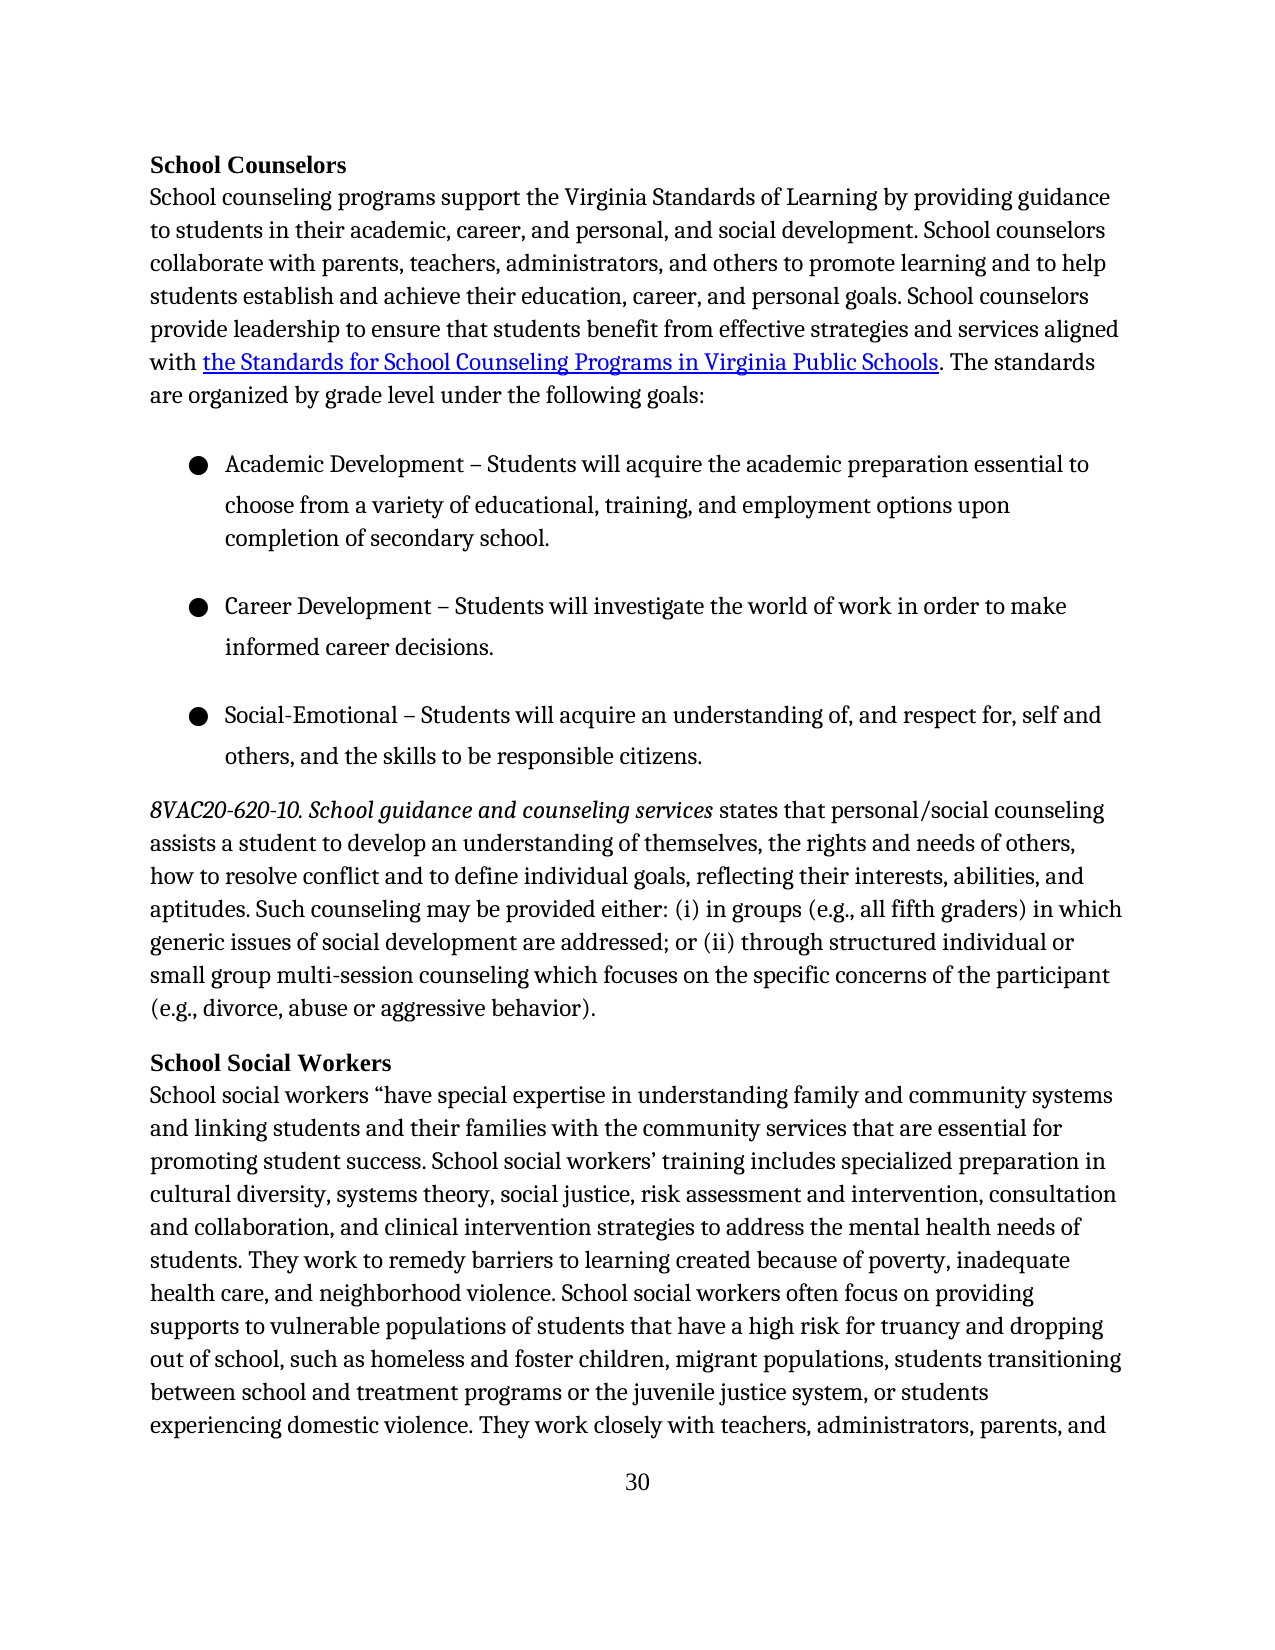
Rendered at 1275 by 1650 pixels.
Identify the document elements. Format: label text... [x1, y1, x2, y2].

list Academic Development – Students will acquire the academic preparation essential to choose from a variety of educational, training, and employment options upon completion of secondary school. [187, 435, 1125, 552]
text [150, 1081, 1125, 1440]
text School counseling programs support the Virginia Standards of Learning by providing guidance to students in their academic, career, and personal, and social development. School counselors collaborate with parents, teachers, administrators, and others to promote learning and to help students establish and achieve their education, career, and personal goals. School counselors provide leadership to ensure that students benefit from effective strategies and services aligned with the Standards for School Counseling Programs in Virginia Public Schools. The standards are organized by grade level under the following goals: [150, 183, 1125, 410]
list Social-Emotional – Students will acquire an understanding of, and respect for, self and others, and the skills to be responsible citizens. [187, 687, 1125, 771]
list Career Development – Students will investigate the world of work in order to make informed career decisions. [187, 577, 1125, 662]
text 8VAC20-620-10. School guidance and counseling services states that personal/social counseling assists a student to develop an understanding of themselves, the rights and needs of others, how to resolve conflict and to define individual goals, reflecting their interests, abilities, and aptitudes. Such counseling may be provided either: (i) in groups (e.g., all fifth graders) in which generic issues of social development are addressed; or (ii) through structured individual or small group multi-session counseling which focuses on the specific concerns of the participant (e.g., divorce, abuse or aggressive behavior). [150, 796, 1125, 1023]
subtitle School Counselors [150, 150, 1125, 179]
subtitle School Social Workers [150, 1048, 1125, 1077]
